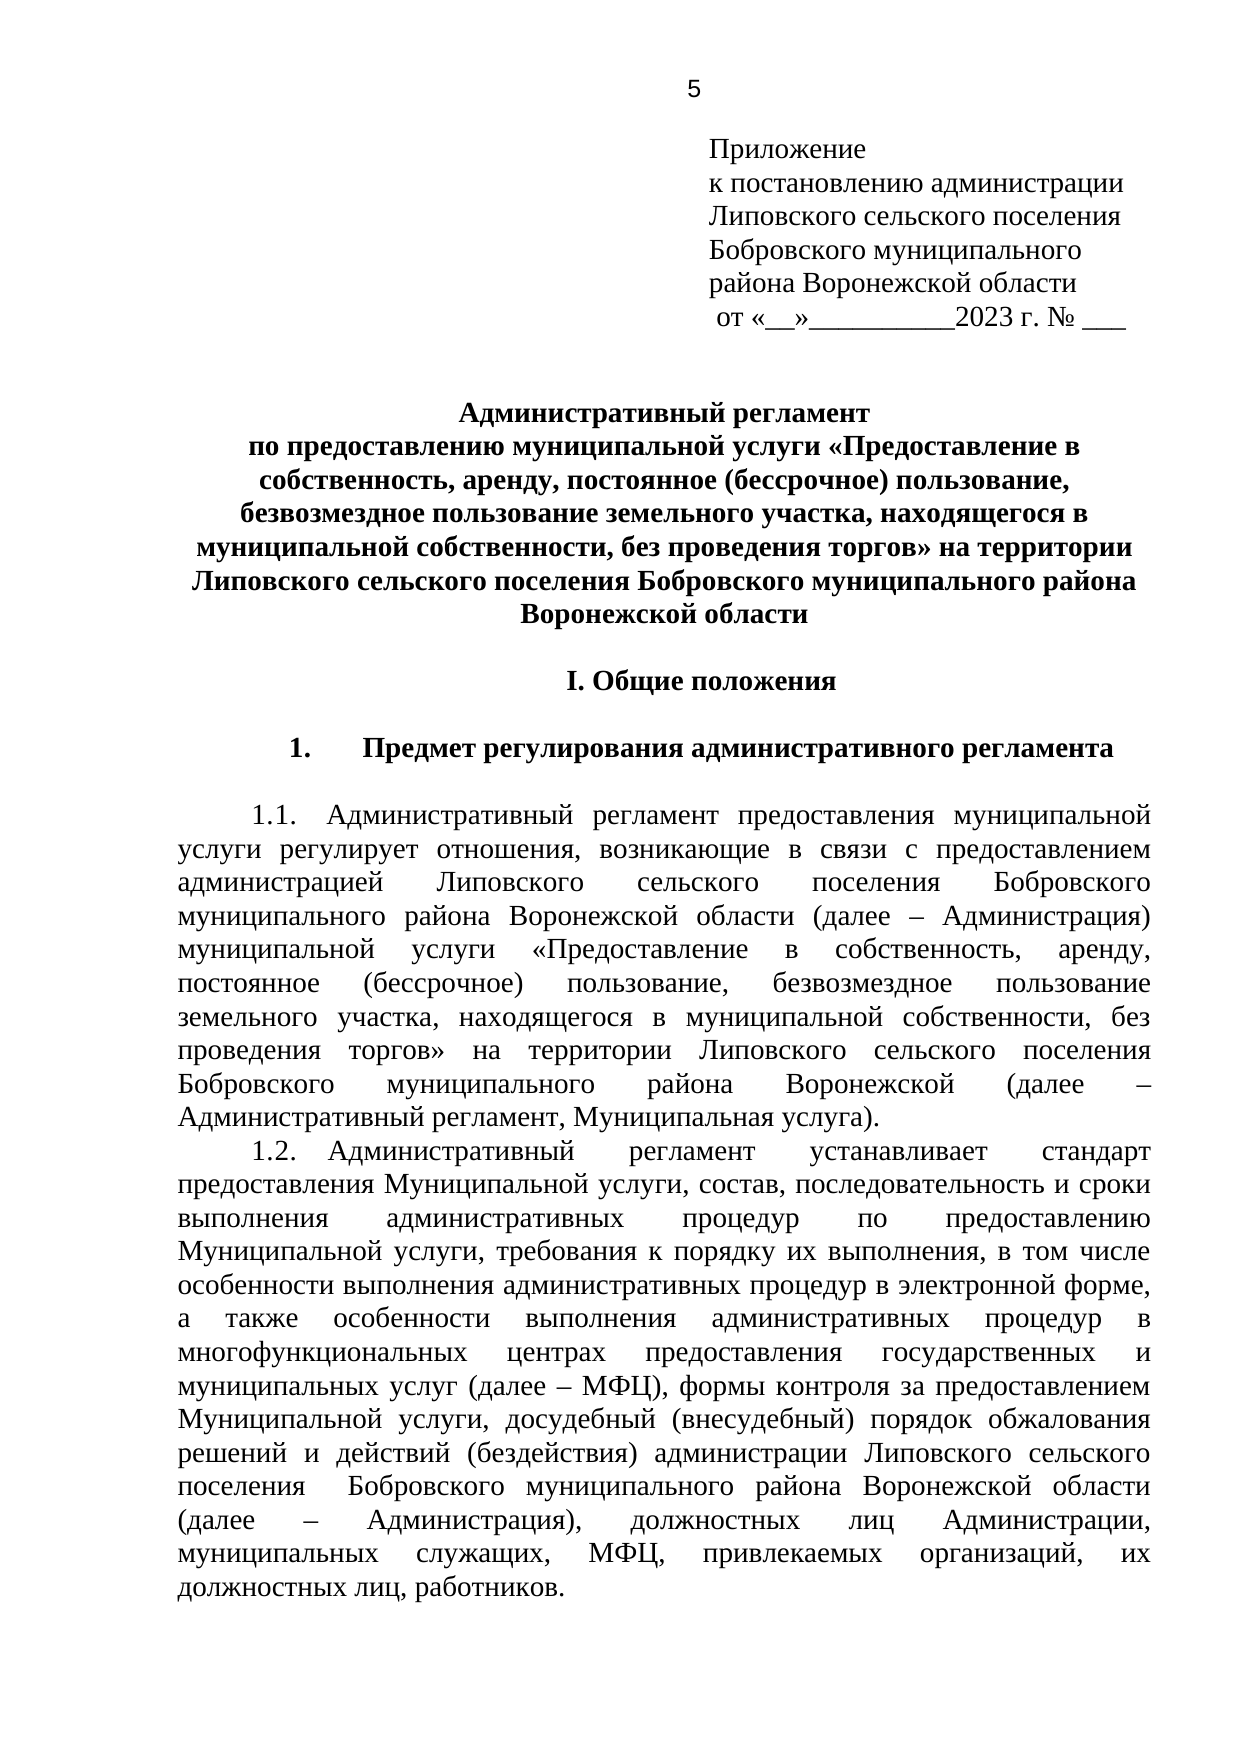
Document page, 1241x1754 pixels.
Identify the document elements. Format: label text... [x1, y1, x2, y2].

text I. Общие положения [177, 663, 1152, 697]
text от «__»__________2023 г. № ___ [709, 299, 1152, 333]
text Приложение [709, 131, 1152, 165]
text к постановлению администрации [709, 165, 1152, 198]
list Предмет регулирования административного регламента [177, 730, 1152, 764]
list Административный регламент устанавливает стандарт предоставления Муниципальной услуги, состав, последовательность и сроки выполнения административных процедур по предоставлению Муниципальной услуги, требования к порядку их выполнения, в том числе особенности выполнения административных процедур в электронной форме, а также особенности выполнения административных процедур в многофункциональных центрах предоставления государственных и муниципальных услуг (далее – МФЦ), формы контроля за предоставлением Муниципальной услуги, досудебный (внесудебный) порядок обжалования решений и действий (бездействия) администрации Липовского сельского поселения Бобровского муниципального района Воронежской области (далее – Администрация), должностных лиц Администрации, муниципальных служащих, МФЦ, привлекаемых организаций, их должностных лиц, работников. [177, 1133, 1152, 1602]
text Липовского сельского поселения [709, 198, 1152, 232]
text Административный регламент [177, 395, 1152, 428]
text по предоставлению муниципальной услуги «Предоставление в собственность, аренду, постоянное (бессрочное) пользование, безвозмездное пользование земельного участка, находящегося в муниципальной собственности, без проведения торгов» на территории Липовского сельского поселения Бобровского муниципального района Воронежской области [177, 428, 1152, 630]
text Бобровского муниципального района Воронежской области [709, 232, 1152, 299]
list Административный регламент предоставления муниципальной услуги регулирует отношения, возникающие в связи с предоставлением администрацией Липовского сельского поселения Бобровского муниципального района Воронежской области (далее – Администрация) муниципальной услуги «Предоставление в собственность, аренду, постоянное (бессрочное) пользование, безвозмездное пользование земельного участка, находящегося в муниципальной собственности, без проведения торгов» на территории Липовского сельского поселения Бобровского муниципального района Воронежской (далее – Административный регламент, Муниципальная услуга). [177, 797, 1152, 1133]
